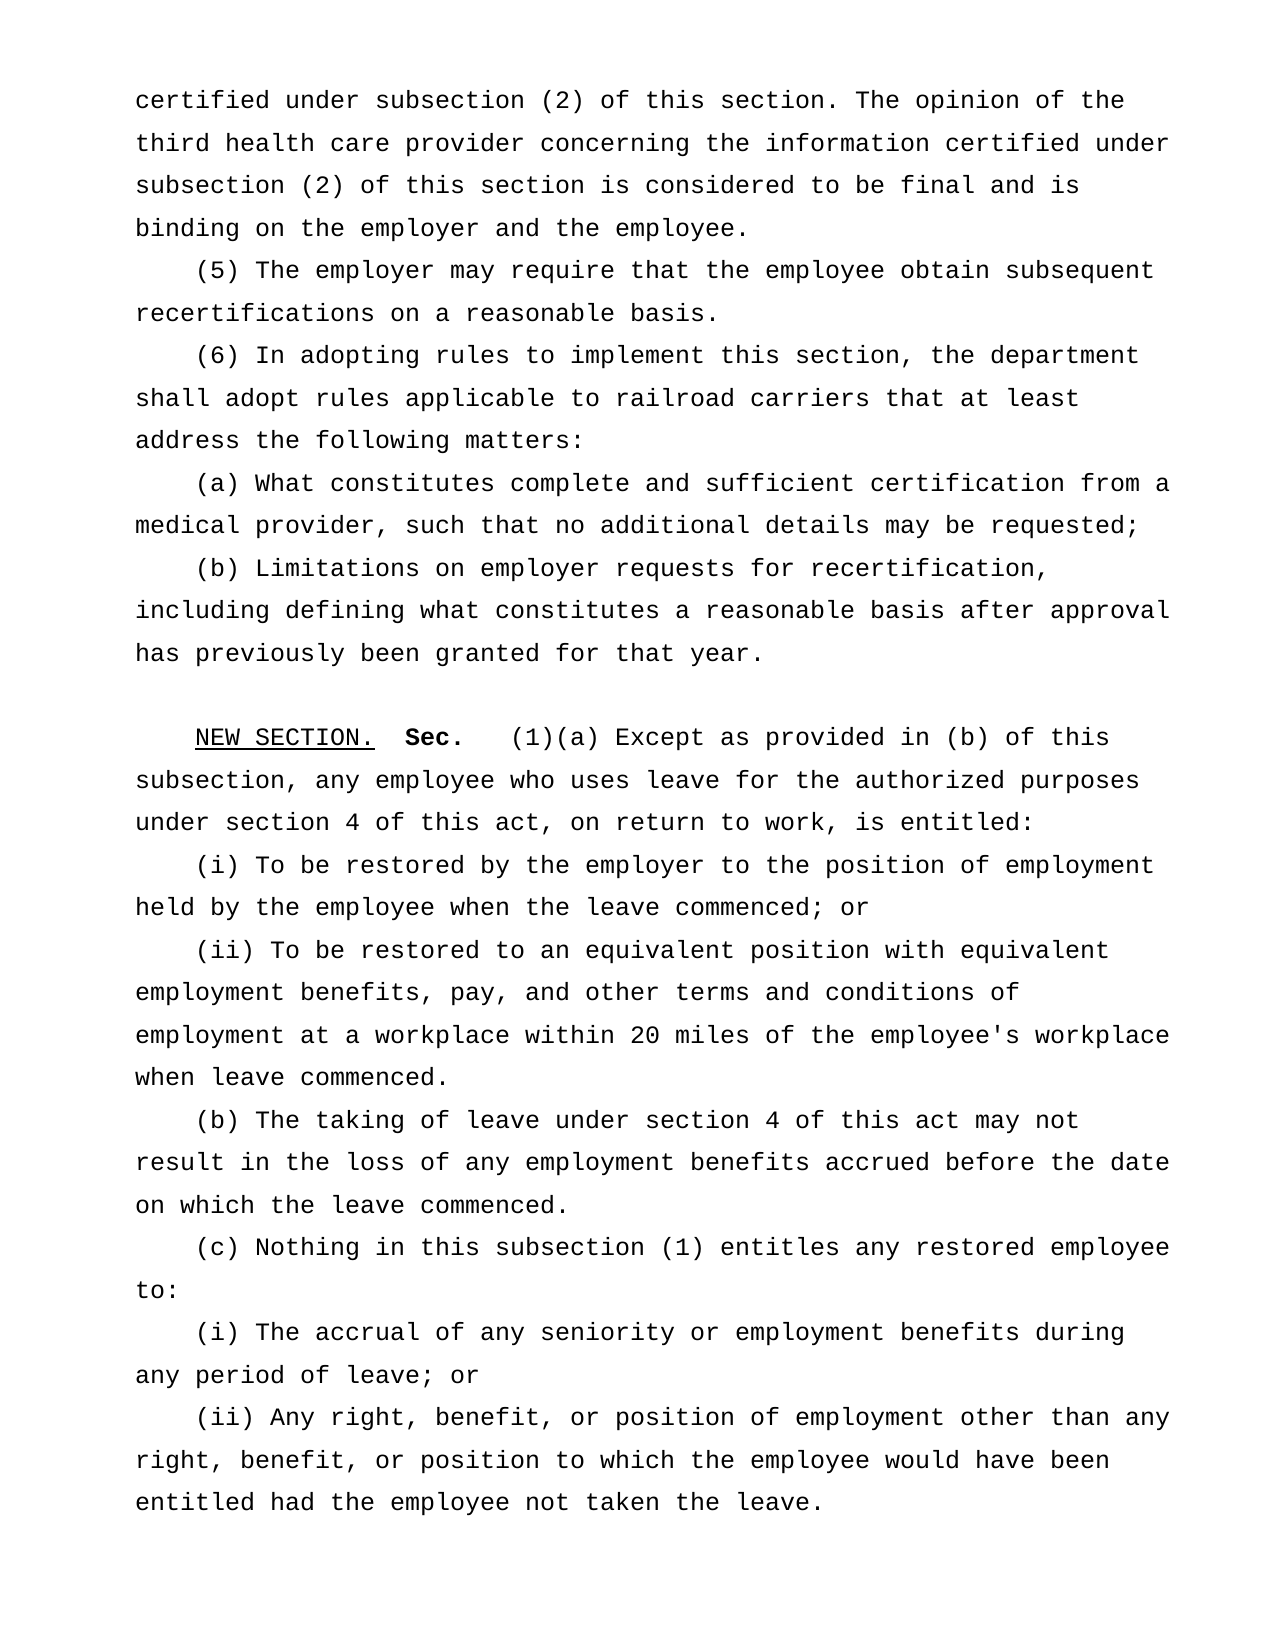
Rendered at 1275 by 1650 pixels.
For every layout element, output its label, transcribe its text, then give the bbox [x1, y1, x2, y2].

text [135, 75, 1170, 245]
text (c) Nothing in this subsection (1) entitles any restored employee to: [135, 1222, 1170, 1307]
text (b) The taking of leave under section 4 of this act may not result in the loss of any employment benefits accrued before the date on which the leave commenced. [135, 1094, 1170, 1222]
text (6) In adopting rules to implement this section, the department shall adopt rules applicable to railroad carriers that at least address the following matters: [135, 330, 1170, 457]
text (i) The accrual of any seniority or employment benefits during any period of leave; or [135, 1307, 1170, 1392]
text NEW SECTION. Sec. (1)(a) Except as provided in (b) of this subsection, any employee who uses leave for the authorized purposes under section 4 of this act, on return to work, is entitled: [135, 712, 1170, 839]
text (5) The employer may require that the employee obtain subsequent recertifications on a reasonable basis. [135, 245, 1170, 330]
text (a) What constitutes complete and sufficient certification from a medical provider, such that no additional details may be requested; [135, 457, 1170, 542]
text (ii) Any right, benefit, or position of employment other than any right, benefit, or position to which the employee would have been entitled had the employee not taken the leave. [135, 1392, 1170, 1519]
text (ii) To be restored to an equivalent position with equivalent employment benefits, pay, and other terms and conditions of employment at a workplace within 20 miles of the employee's workplace when leave commenced. [135, 924, 1170, 1094]
text (b) Limitations on employer requests for recertification, including defining what constitutes a reasonable basis after approval has previously been granted for that year. [135, 542, 1170, 670]
text (i) To be restored by the employer to the position of employment held by the employee when the leave commenced; or [135, 839, 1170, 924]
